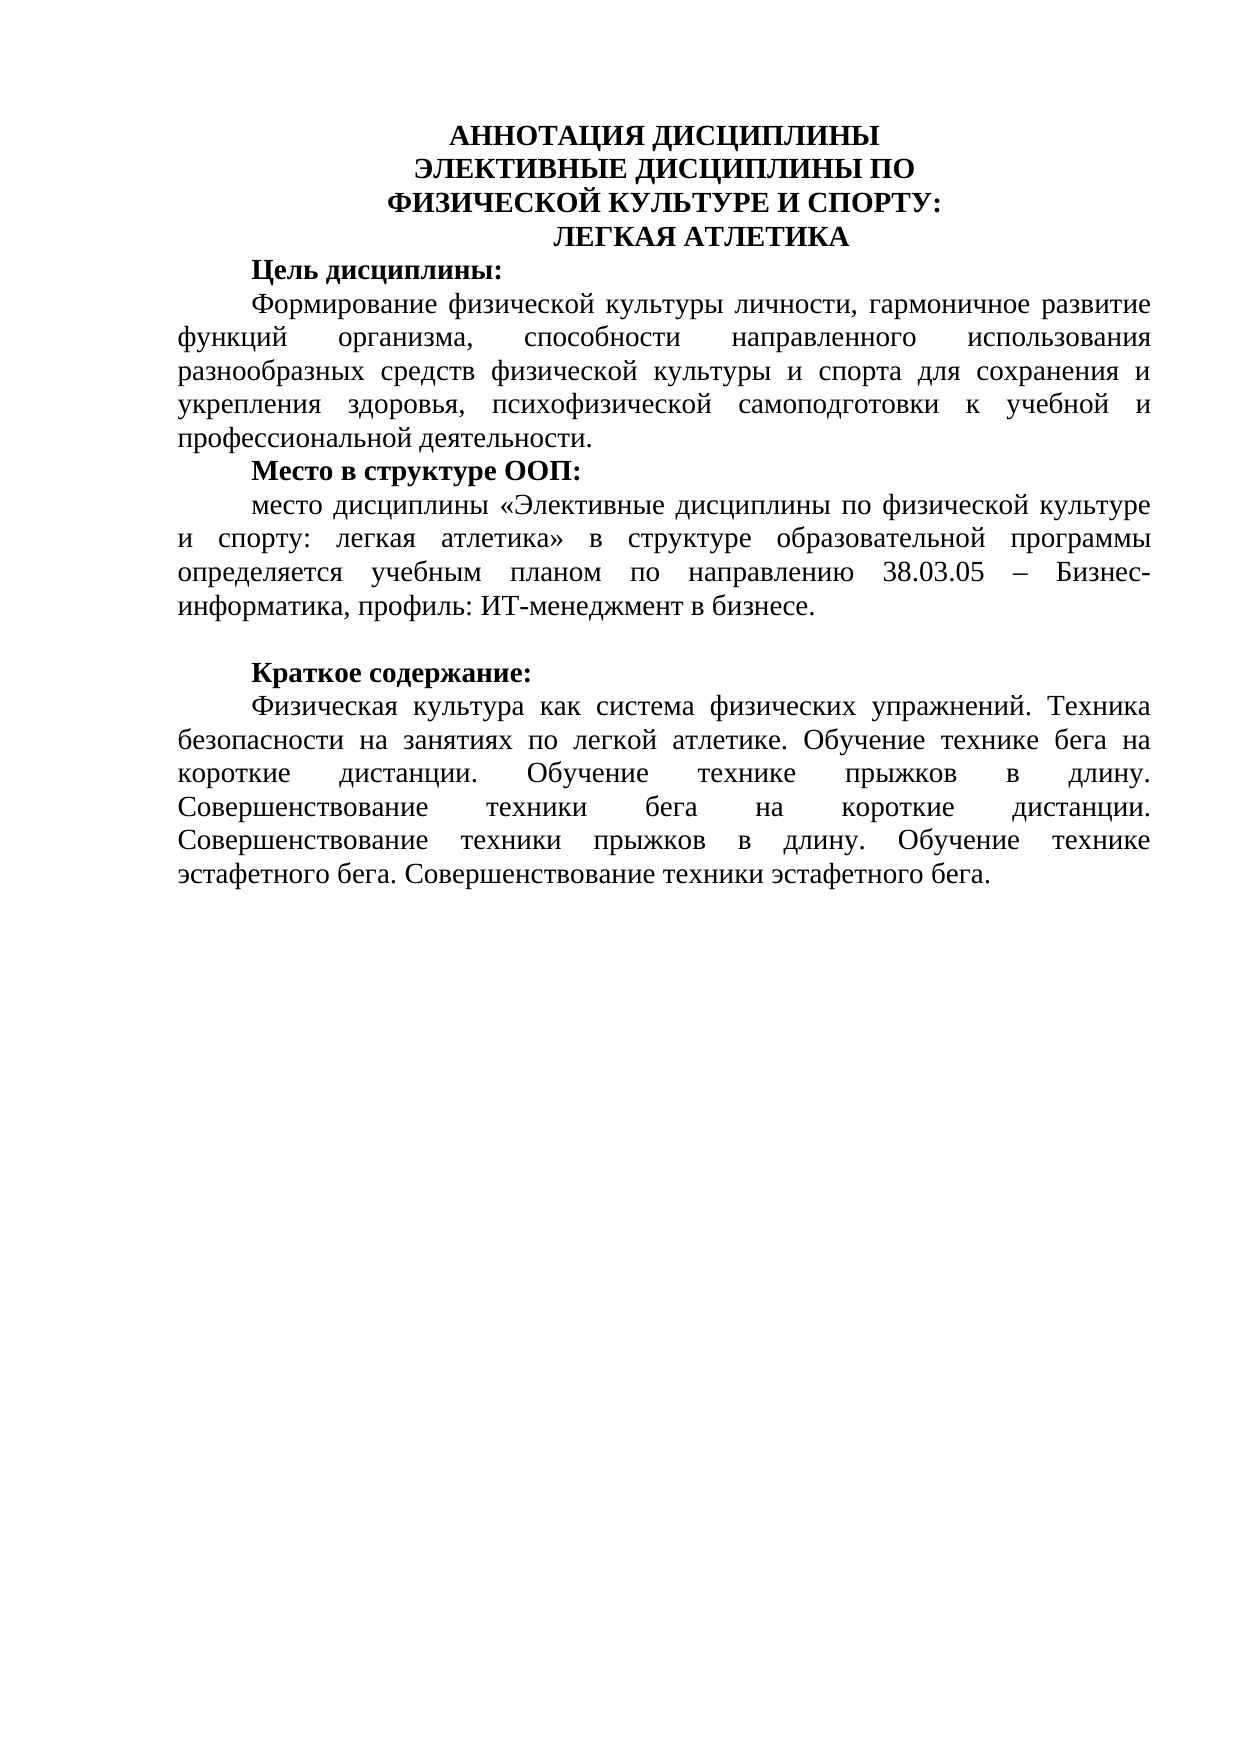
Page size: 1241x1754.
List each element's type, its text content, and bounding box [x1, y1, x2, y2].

text Место в структуре ООП: [177, 453, 1152, 487]
text ЛЕГКАЯ АТЛЕТИКА [177, 219, 1152, 252]
text Физическая культура как система физических упражнений. Техника безопасности на занятиях по легкой атлетике. Обучение технике бега на короткие дистанции. Обучение технике прыжков в длину. Совершенствование техники бега на короткие дистанции. Совершенствование техники прыжков в длину. Обучение технике эстафетного бега. Совершенствование техники эстафетного бега. [177, 688, 1152, 889]
text ЭЛЕКТИВНЫЕ ДИСЦИПЛИНЫ ПО [177, 152, 1152, 185]
text Формирование физической культуры личности, гармоничное развитие функций организма, способности направленного использования разнообразных средств физической культуры и спорта для сохранения и укрепления здоровья, психофизической самоподготовки к учебной и профессиональной деятельности. [177, 286, 1152, 453]
text АННОТАЦИЯ ДИСЦИПЛИНЫ [177, 118, 1152, 152]
text Цель дисциплины: [177, 252, 1152, 286]
text Краткое содержание: [177, 655, 1152, 688]
text место дисциплины «Элективные дисциплины по физической культуре и спорту: легкая атлетика» в структуре образовательной программы определяется учебным планом по направлению 38.03.05 – Бизнес-информатика, профиль: ИТ-менеджмент в бизнесе. [177, 487, 1152, 621]
text ФИЗИЧЕСКОЙ КУЛЬТУРЕ И СПОРТУ: [177, 185, 1152, 219]
